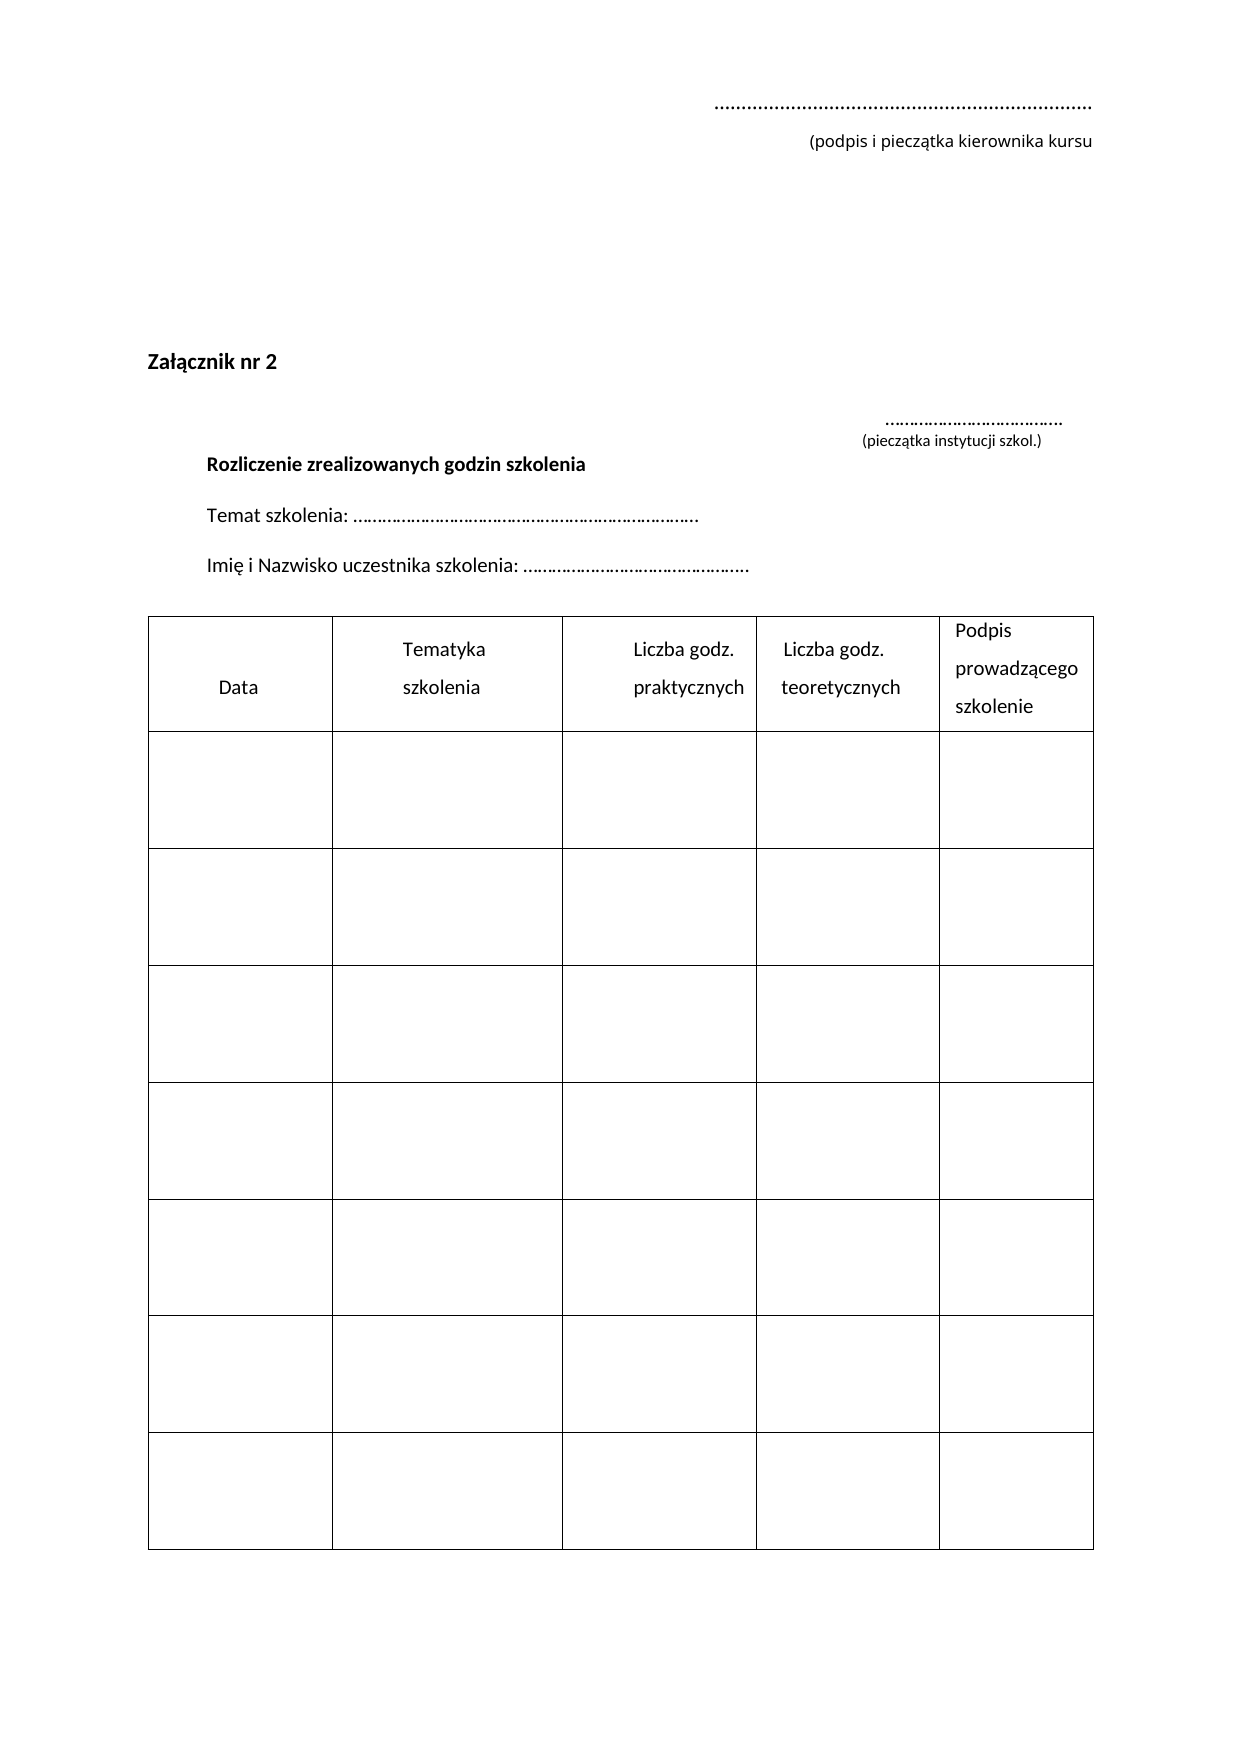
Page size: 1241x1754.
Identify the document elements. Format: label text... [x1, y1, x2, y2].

table_cell [940, 1083, 1093, 1198]
table_cell [563, 966, 756, 1082]
table_cell [757, 732, 939, 848]
text Temat szkolenia: ……………………………………………………………… [207, 502, 1093, 527]
table_cell [149, 966, 332, 1082]
table_cell [563, 1083, 756, 1198]
text ………………………………. [826, 405, 1093, 431]
table_cell [940, 732, 1093, 848]
table_cell [149, 1316, 332, 1432]
table_cell [333, 966, 562, 1082]
table_cell [757, 1083, 939, 1198]
table_cell [940, 1316, 1093, 1432]
table_cell [563, 1316, 756, 1432]
table_cell [149, 732, 332, 848]
table_cell [333, 1200, 562, 1315]
table_cell [149, 849, 332, 965]
table_cell [757, 1433, 939, 1549]
table_cell [757, 849, 939, 965]
text Imię i Nazwisko uczestnika szkolenia: ……………………………………….. [207, 553, 1093, 578]
table_cell [940, 849, 1093, 965]
table_cell [940, 966, 1093, 1082]
table_cell [563, 732, 756, 848]
table_cell [757, 966, 939, 1082]
table_cell [757, 1316, 939, 1432]
table_cell [563, 1200, 756, 1315]
table_header Liczba godz. praktycznych [563, 617, 756, 731]
table_header Data [149, 617, 332, 731]
table_cell [333, 1083, 562, 1198]
table_cell [333, 1316, 562, 1432]
table_cell [757, 1200, 939, 1315]
table_header Liczba godz. teoretycznych [757, 617, 939, 731]
text (pieczątka instytucji szkol.) [752, 431, 1093, 451]
table_header Podpis prowadzącego szkolenie [940, 617, 1093, 731]
text Załącznik nr 2 [148, 347, 1093, 375]
text (podpis i pieczątka kierownika kursu [207, 129, 1093, 152]
text ……………………………………..……………………. [207, 87, 1093, 115]
table_cell [149, 1083, 332, 1198]
table_cell [149, 1200, 332, 1315]
table_cell [563, 1433, 756, 1549]
table_cell [333, 732, 562, 848]
table_cell [149, 1433, 332, 1549]
table_cell [563, 849, 756, 965]
table_cell [333, 849, 562, 965]
table_cell [940, 1200, 1093, 1315]
table_header Tematyka szkolenia [333, 617, 562, 731]
table_cell [940, 1433, 1093, 1549]
text Rozliczenie zrealizowanych godzin szkolenia [207, 451, 1093, 476]
table_cell [333, 1433, 562, 1549]
